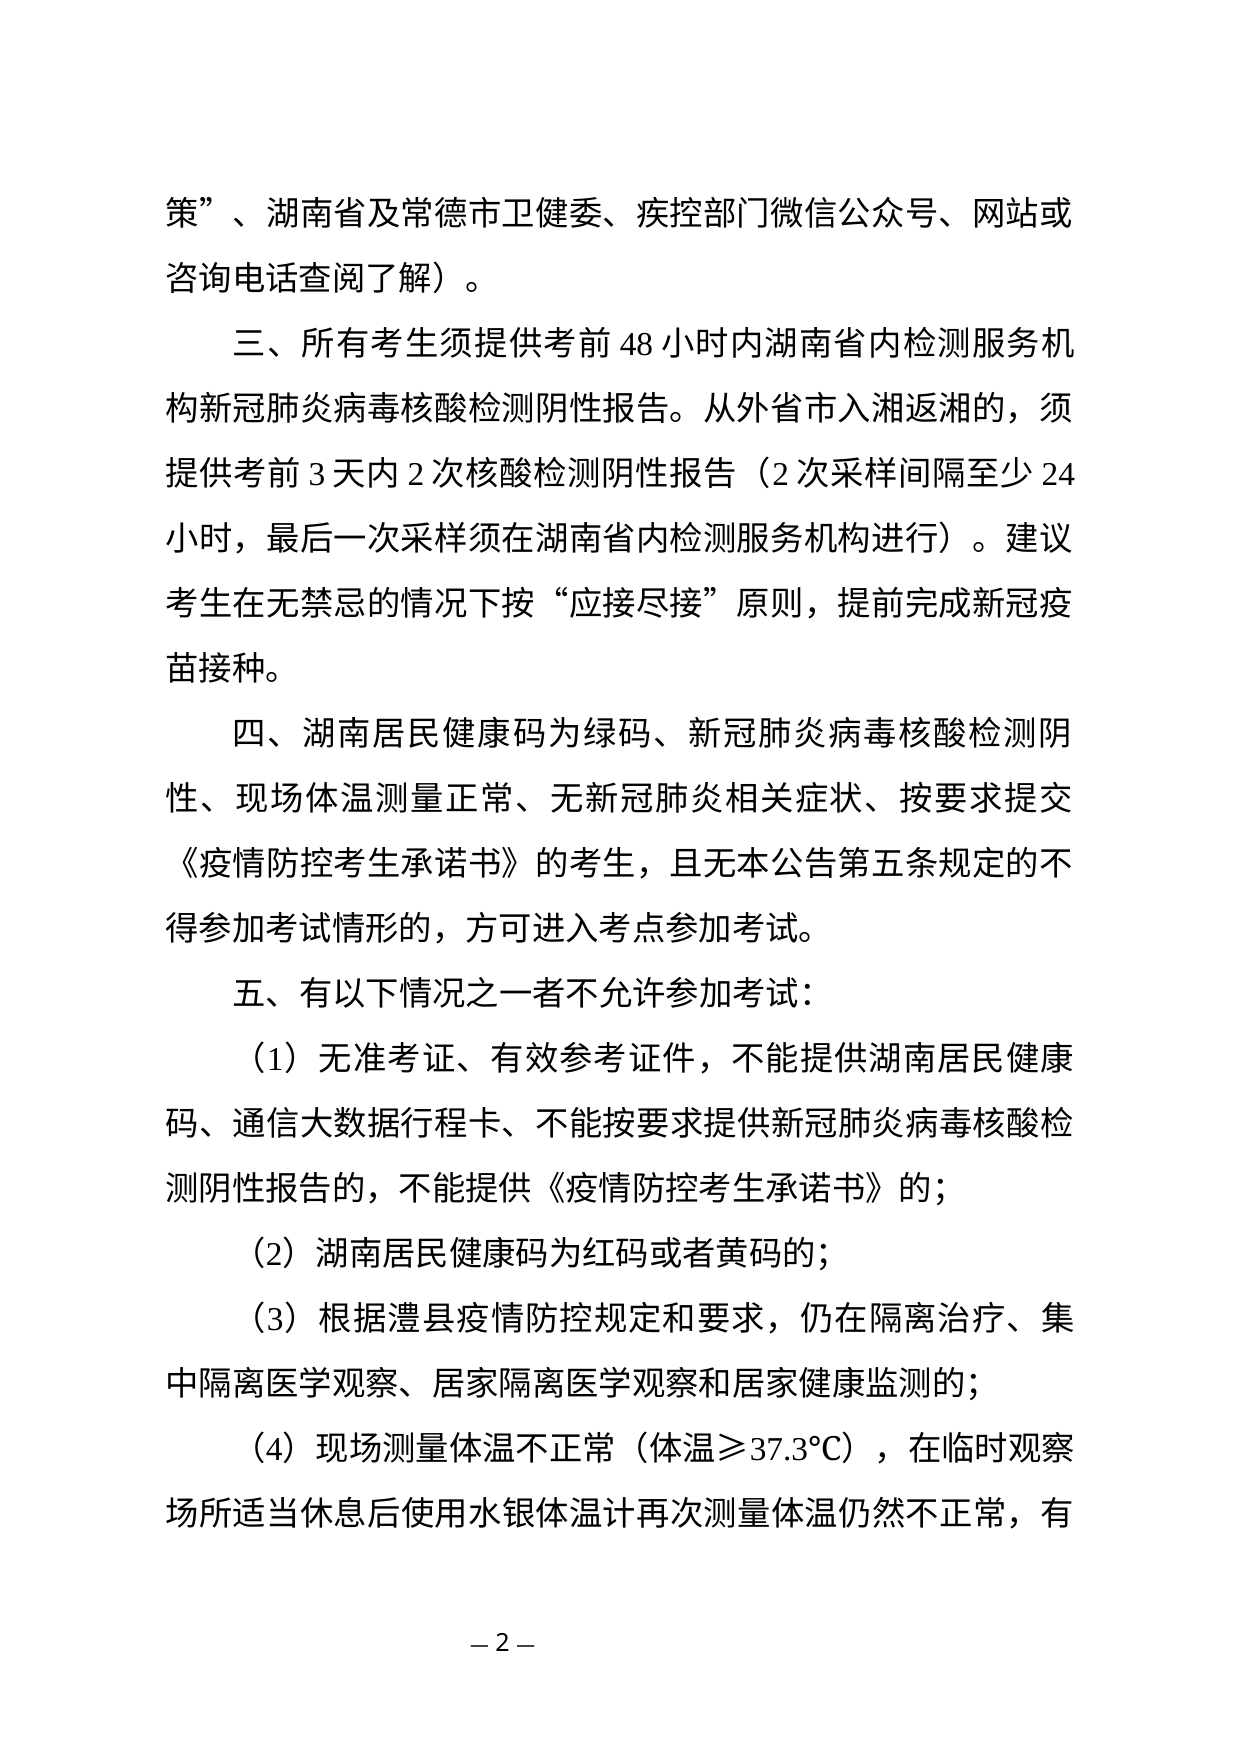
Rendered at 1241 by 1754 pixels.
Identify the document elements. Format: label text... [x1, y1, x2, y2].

list （3）根据澧县疫情防控规定和要求，仍在隔离治疗、集中隔离医学观察、居家隔离医学观察和居家健康监测的； [165, 1283, 1075, 1413]
list （2）湖南居民健康码为红码或者黄码的； [165, 1218, 1075, 1283]
list 四、湖南居民健康码为绿码、新冠肺炎病毒核酸检测阴性、现场体温测量正常、无新冠肺炎相关症状、按要求提交《疫情防控考生承诺书》的考生，且无本公告第五条规定的不得参加考试情形的，方可进入考点参加考试。 [165, 698, 1075, 958]
list 五、有以下情况之一者不允许参加考试： [165, 958, 1075, 1023]
list 三、所有考生须提供考前48小时内湖南省内检测服务机构新冠肺炎病毒核酸检测阴性报告。从外省市入湘返湘的，须提供考前3天内2次核酸检测阴性报告（2次采样间隔至少24小时，最后一次采样须在湖南省内检测服务机构进行）。建议考生在无禁忌的情况下按“应接尽接”原则，提前完成新冠疫苗接种。 [165, 308, 1075, 698]
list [165, 1413, 1075, 1543]
list （1）无准考证、有效参考证件，不能提供湖南居民健康码、通信大数据行程卡、不能按要求提供新冠肺炎病毒核酸检测阴性报告的，不能提供《疫情防控考生承诺书》的； [165, 1023, 1075, 1218]
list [165, 178, 1075, 308]
